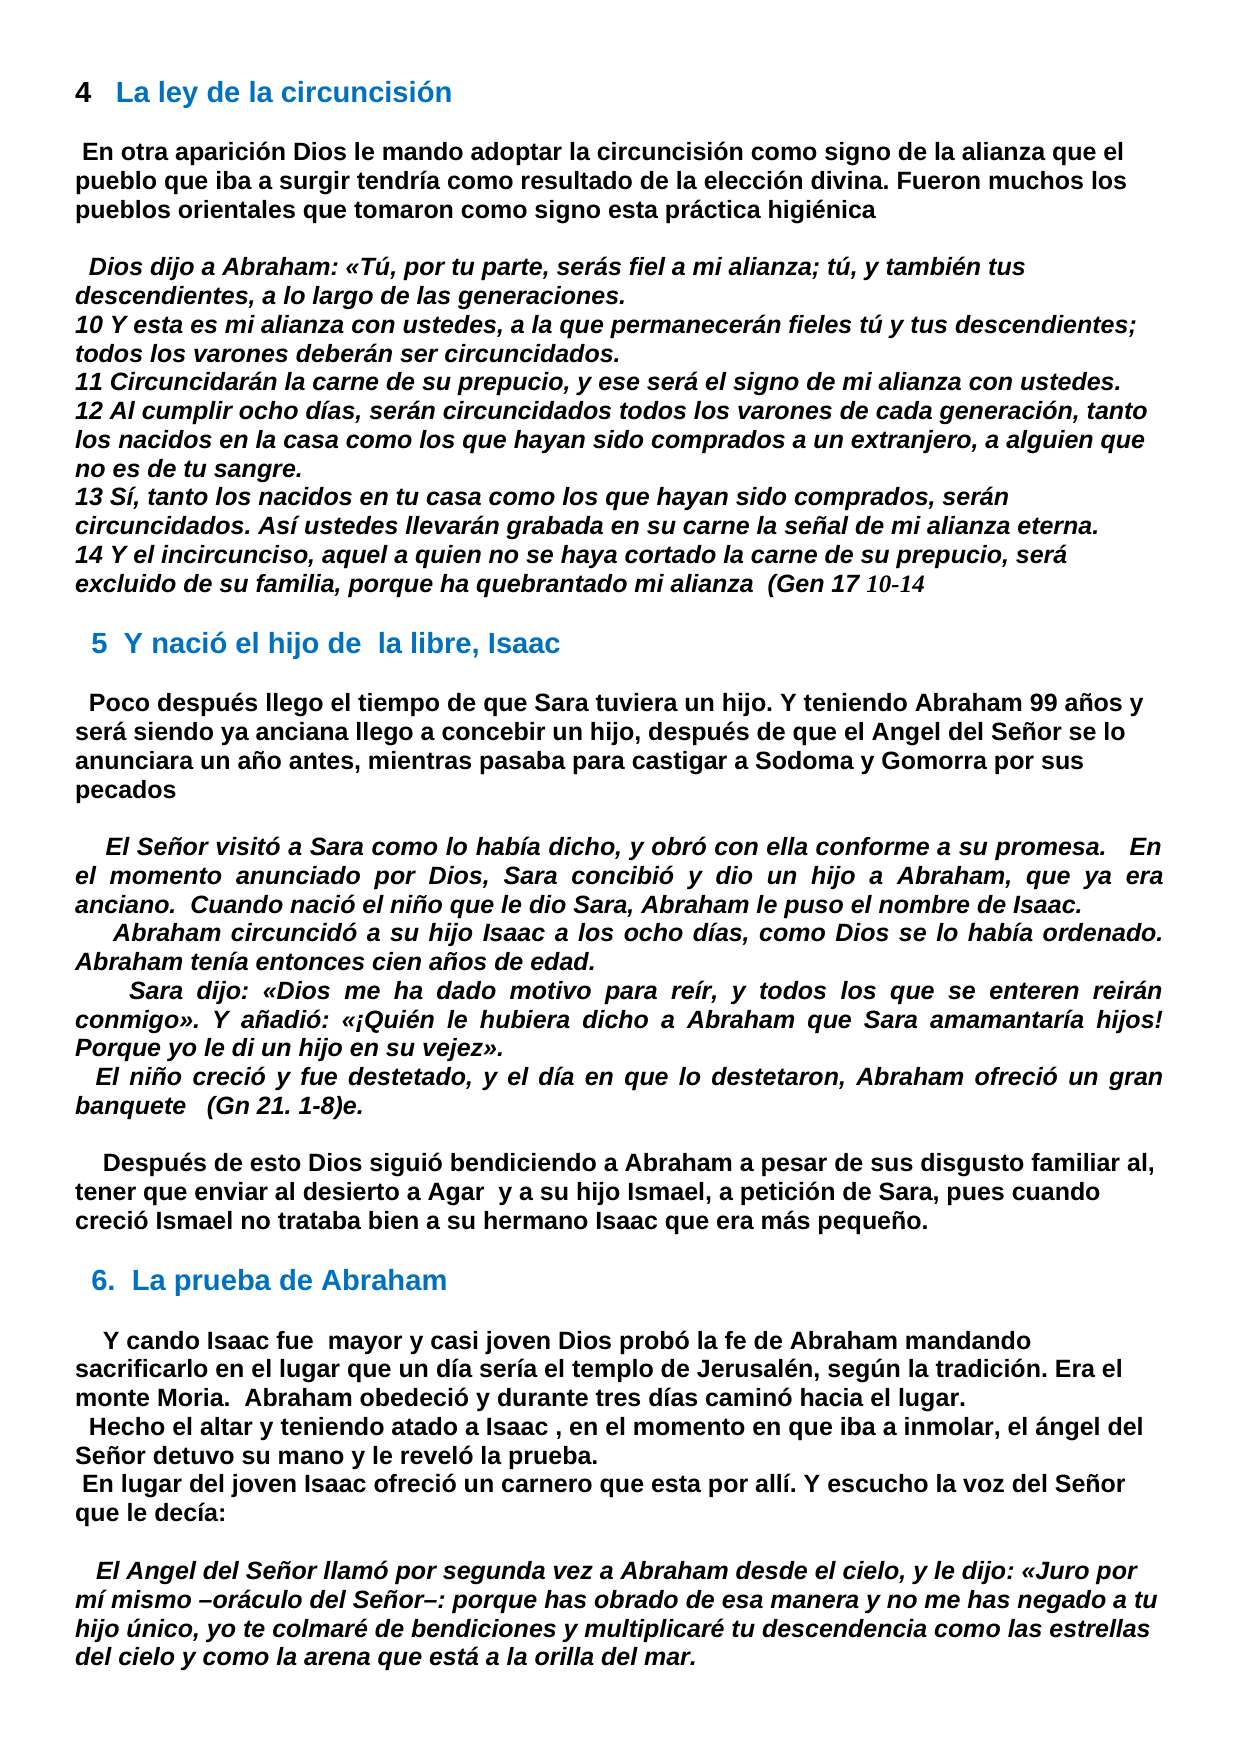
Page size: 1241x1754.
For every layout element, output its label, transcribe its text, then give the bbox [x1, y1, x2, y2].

text 14 Y el incircunciso, aquel a quien no se haya cortado la carne de su prepucio, será excluido de su familia, porque ha quebrantado mi alianza (Gen 17 10-14 [75, 540, 1165, 597]
text Sara dijo: «Dios me ha dado motivo para reír, y todos los que se enteren reirán conmigo». Y añadió: «¡Quién le hubiera dicho a Abraham que Sara amamantaría hijos! Porque yo le di un hijo en su vejez». [75, 976, 1165, 1062]
text Después de esto Dios siguió bendiciendo a Abraham a pesar de sus disgusto familiar al, tener que enviar al desierto a Agar y a su hijo Ismael, a petición de Sara, pues cuando creció Ismael no trataba bien a su hermano Isaac que era más pequeño. [75, 1148, 1165, 1235]
text 4 La ley de la circuncisión [75, 75, 1165, 108]
text Abraham circuncidó a su hijo Isaac a los ocho días, como Dios se lo había ordenado. Abraham tenía entonces cien años de edad. [75, 918, 1165, 976]
text Hecho el altar y teniendo atado a Isaac , en el momento en que iba a inmolar, el ángel del Señor detuvo su mano y le reveló la prueba. [75, 1412, 1165, 1469]
text En otra aparición Dios le mando adoptar la circuncisión como signo de la alianza que el pueblo que iba a surgir tendría como resultado de la elección divina. Fueron muchos los pueblos orientales que tomaron como signo esta práctica higiénica [75, 137, 1165, 223]
text En lugar del joven Isaac ofreció un carnero que esta por allí. Y escucho la voz del Señor que le decía: [75, 1469, 1165, 1527]
text Y cando Isaac fue mayor y casi joven Dios probó la fe de Abraham mandando sacrificarlo en el lugar que un día sería el templo de Jerusalén, según la tradición. Era el monte Moria. Abraham obedeció y durante tres días caminó hacia el lugar. [75, 1326, 1165, 1412]
text Dios dijo a Abraham: «Tú, por tu parte, serás fiel a mi alianza; tú, y también tus descendientes, a lo largo de las generaciones. [75, 252, 1165, 310]
text 6. La prueba de Abraham [75, 1263, 1165, 1297]
text El niño creció y fue destetado, y el día en que lo destetaron, Abraham ofreció un gran banquete (Gn 21. 1-8)e. [75, 1062, 1165, 1120]
text El Angel del Señor llamó por segunda vez a Abraham desde el cielo, y le dijo: «Juro por mí mismo –oráculo del Señor–: porque has obrado de esa manera y no me has negado a tu hijo único, yo te colmaré de bendiciones y multiplicaré tu descendencia como las estrellas del cielo y como la arena que está a la orilla del mar. [75, 1556, 1165, 1671]
text El Señor visitó a Sara como lo había dicho, y obró con ella conforme a su promesa. En el momento anunciado por Dios, Sara concibió y dio un hijo a Abraham, que ya era anciano. Cuando nació el niño que le dio Sara, Abraham le puso el nombre de Isaac. [75, 832, 1165, 918]
text 10 Y esta es mi alianza con ustedes, a la que permanecerán fieles tú y tus descendientes; todos los varones deberán ser circuncidados. [75, 310, 1165, 367]
text 12 Al cumplir ocho días, serán circuncidados todos los varones de cada generación, tanto los nacidos en la casa como los que hayan sido comprados a un extranjero, a alguien que no es de tu sangre. [75, 396, 1165, 482]
text 5 Y nació el hijo de la libre, Isaac [75, 626, 1165, 660]
text Poco después llego el tiempo de que Sara tuviera un hijo. Y teniendo Abraham 99 años y será siendo ya anciana llego a concebir un hijo, después de que el Angel del Señor se lo anunciara un año antes, mientras pasaba para castigar a Sodoma y Gomorra por sus pecados [75, 688, 1165, 803]
text 13 Sí, tanto los nacidos en tu casa como los que hayan sido comprados, serán circuncidados. Así ustedes llevarán grabada en su carne la señal de mi alianza eterna. [75, 482, 1165, 540]
text 11 Circuncidarán la carne de su prepucio, y ese será el signo de mi alianza con ustedes. [75, 367, 1165, 396]
